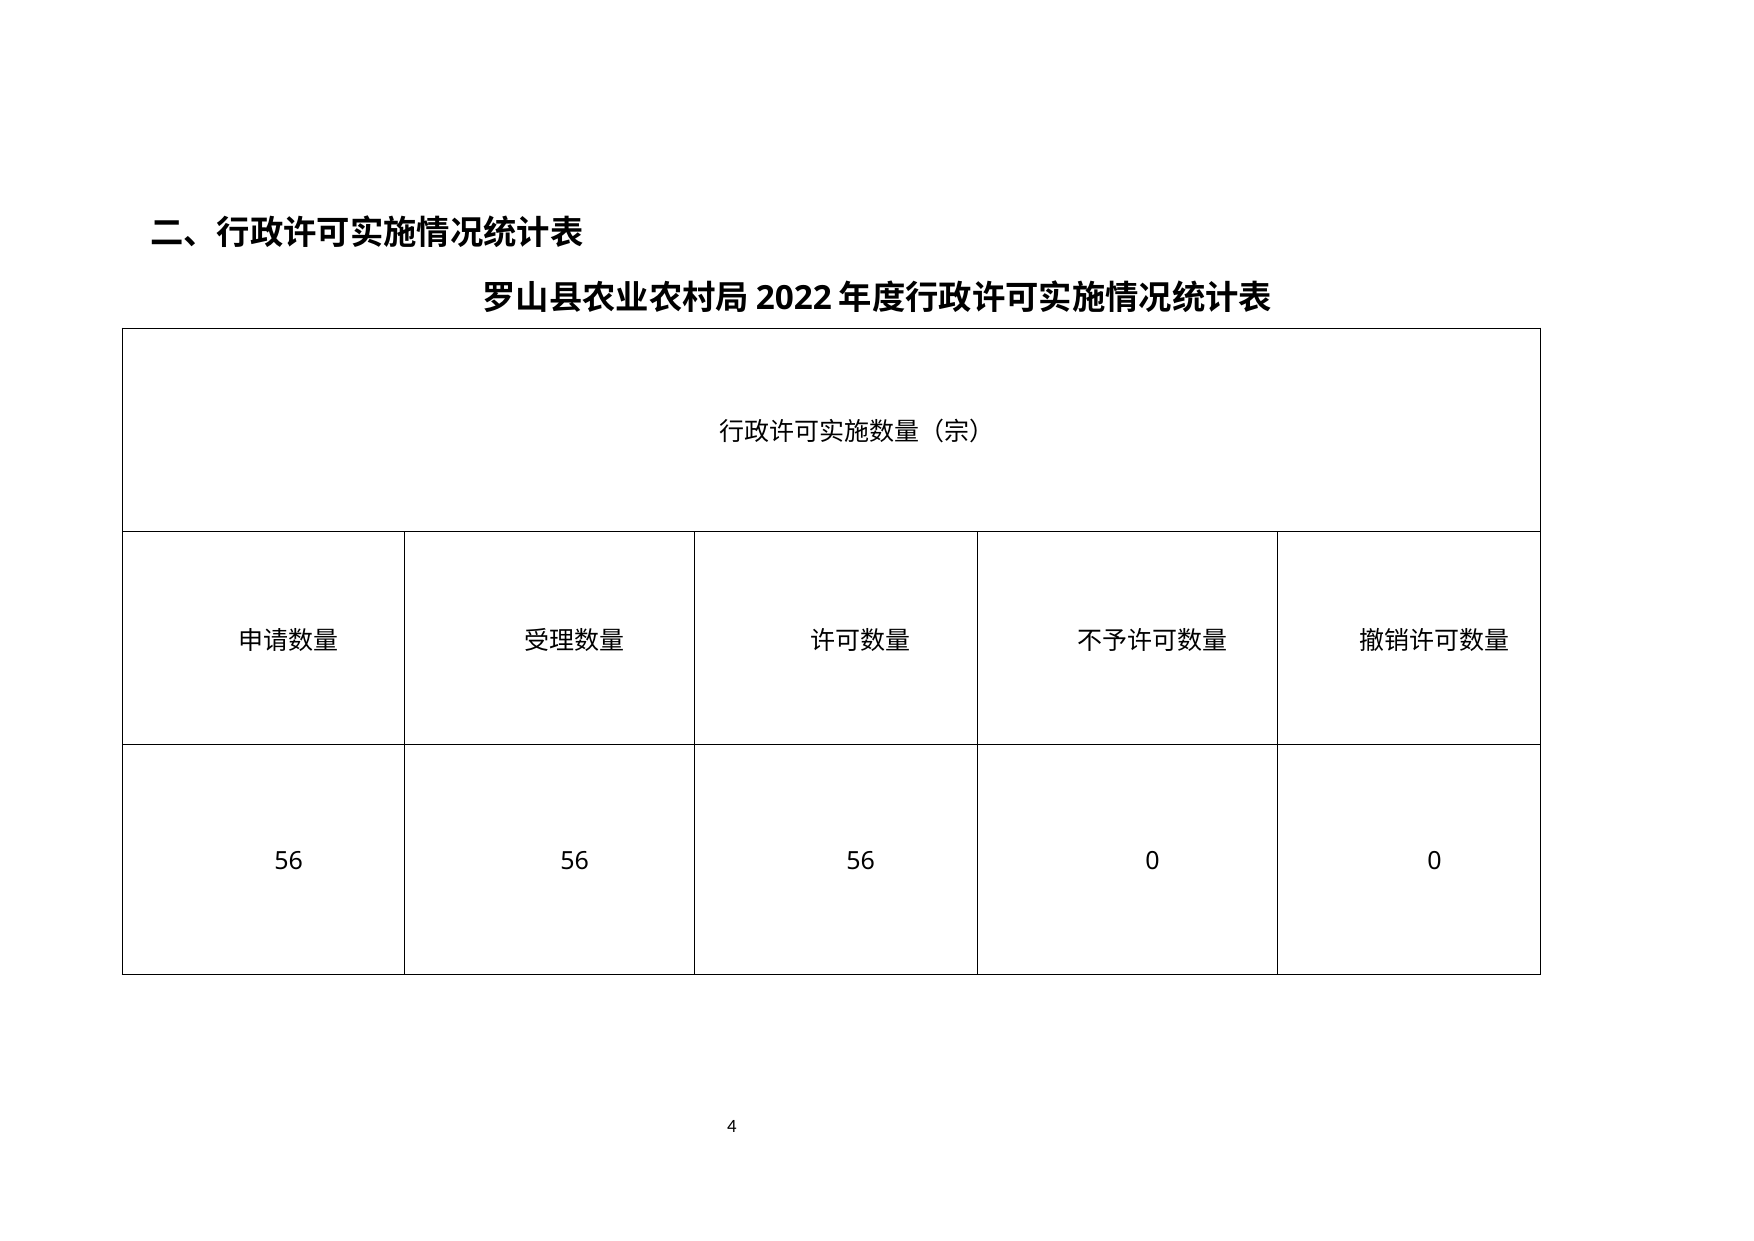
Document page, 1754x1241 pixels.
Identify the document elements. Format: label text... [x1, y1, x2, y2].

table_cell 0 [978, 745, 1277, 974]
table_cell 56 [695, 745, 977, 974]
table_cell 撤销许可数量 [1278, 532, 1540, 744]
table_header 行政许可实施数量（宗） [123, 329, 1540, 531]
table_cell 受理数量 [405, 532, 694, 744]
table_cell 申请数量 [123, 532, 404, 744]
text 罗山县农业农村局2022年度行政许可实施情况统计表 [150, 263, 1604, 328]
text 二、行政许可实施情况统计表 [150, 198, 1604, 263]
table_cell 0 [1278, 745, 1540, 974]
table_cell 56 [123, 745, 404, 974]
table_cell 不予许可数量 [978, 532, 1277, 744]
table_cell 许可数量 [695, 532, 977, 744]
table_cell 56 [405, 745, 694, 974]
